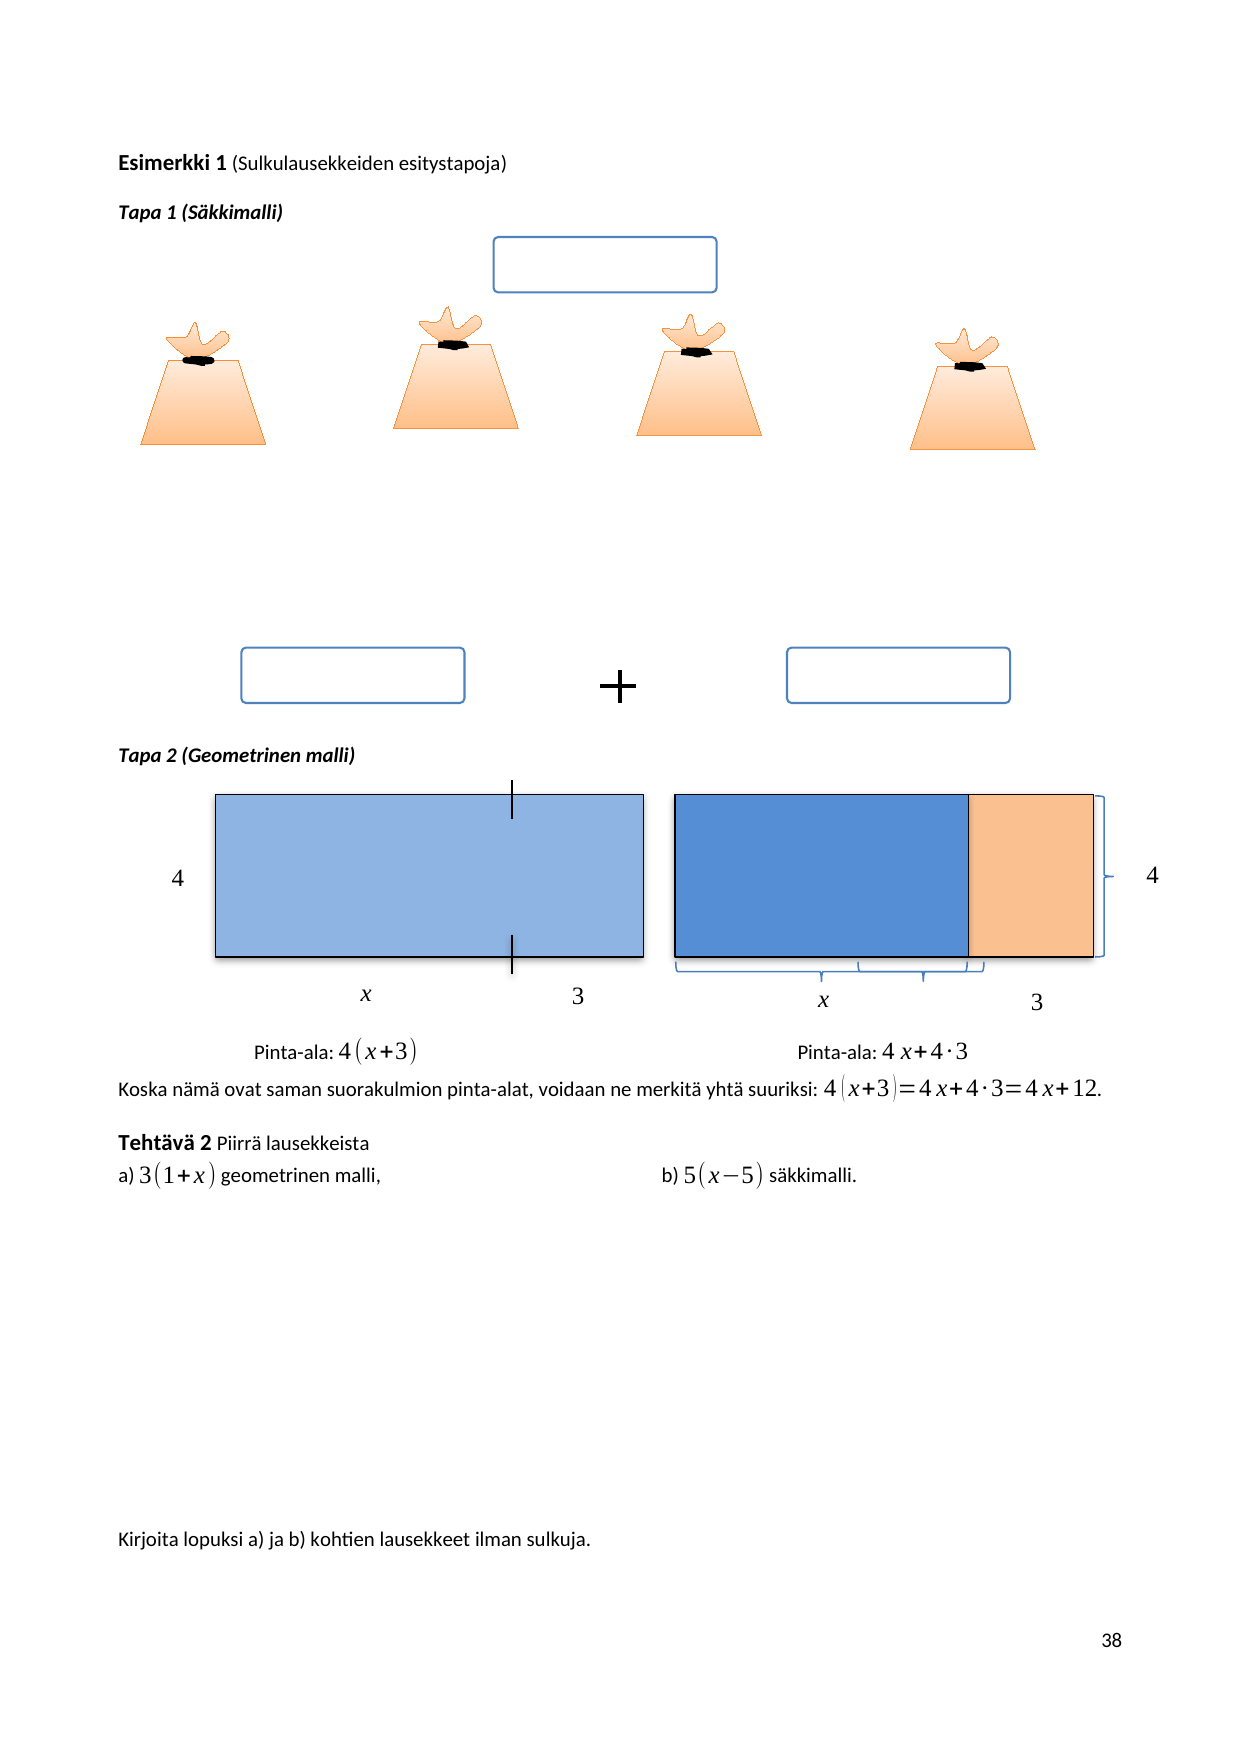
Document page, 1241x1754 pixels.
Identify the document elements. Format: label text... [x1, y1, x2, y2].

text Tehtävä 2 Piirrä lausekkeista [118, 1128, 1122, 1156]
text Tapa 1 (Säkkimalli) [118, 199, 1122, 225]
text Pinta-ala: Pinta-ala: [118, 1037, 1122, 1067]
text Koska nämä ovat saman suorakulmion pinta-alat, voidaan ne merkitä yhtä suuriksi: . [118, 1073, 1122, 1103]
text Tapa 2 (Geometrinen malli) [118, 742, 1122, 768]
text Kirjoita lopuksi a) ja b) kohtien lausekkeet ilman sulkuja. [118, 1526, 1122, 1551]
text a) geometrinen malli, b) säkkimalli. [118, 1160, 1122, 1190]
text Esimerkki 1 (Sulkulausekkeiden esitystapoja) [118, 148, 1122, 176]
